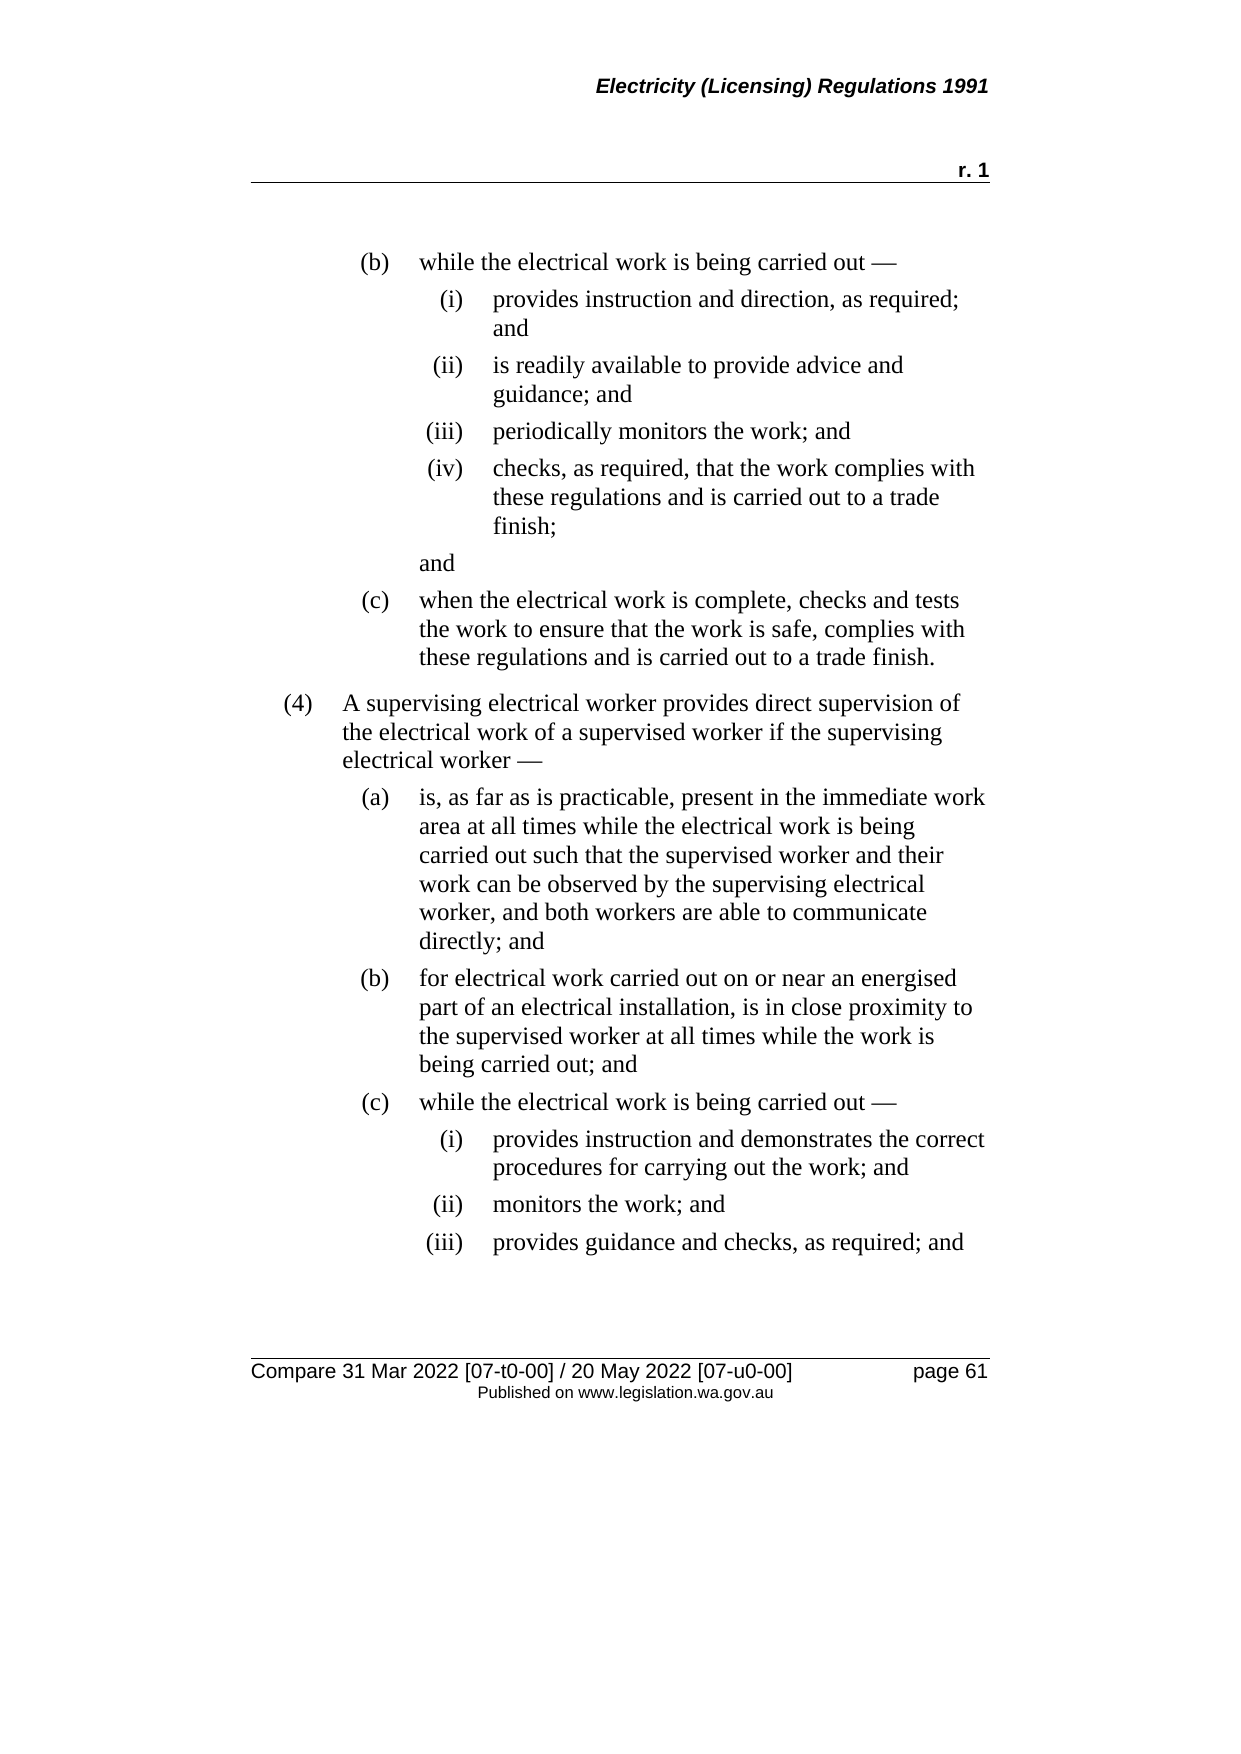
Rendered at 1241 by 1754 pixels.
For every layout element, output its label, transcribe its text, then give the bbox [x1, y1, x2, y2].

text (iii) periodically monitors the work; and [251, 416, 990, 445]
text (ii) monitors the work; and [251, 1189, 990, 1218]
text (4) A supervising electrical worker provides direct supervision of the electrical work of a supervised worker if the supervising electrical worker — [251, 688, 990, 774]
text and [251, 548, 990, 577]
text (c) when the electrical work is complete, checks and tests the work to ensure that the work is safe, complies with these regulations and is carried out to a trade finish. [251, 585, 990, 671]
text (ii) is readily available to provide advice and guidance; and [251, 350, 990, 408]
text (i) provides instruction and demonstrates the correct procedures for carrying out the work; and [251, 1124, 990, 1181]
text (iii) provides guidance and checks, as required; and [251, 1227, 990, 1255]
text (iv) checks, as required, that the work complies with these regulations and is carried out to a trade finish; [251, 453, 990, 539]
text (a) is, as far as is practicable, present in the immediate work area at all times while the electrical work is being carried out such that the supervised worker and their work can be observed by the supervising electrical worker, and both workers are able to communicate directly; and [251, 782, 990, 955]
text (b) for electrical work carried out on or near an energised part of an electrical installation, is in close proximity to the supervised worker at all times while the work is being carried out; and [251, 963, 990, 1078]
text (b) while the electrical work is being carried out — [251, 247, 990, 276]
text (c) while the electrical work is being carried out — [251, 1087, 990, 1115]
text (i) provides instruction and direction, as required; and [251, 284, 990, 342]
